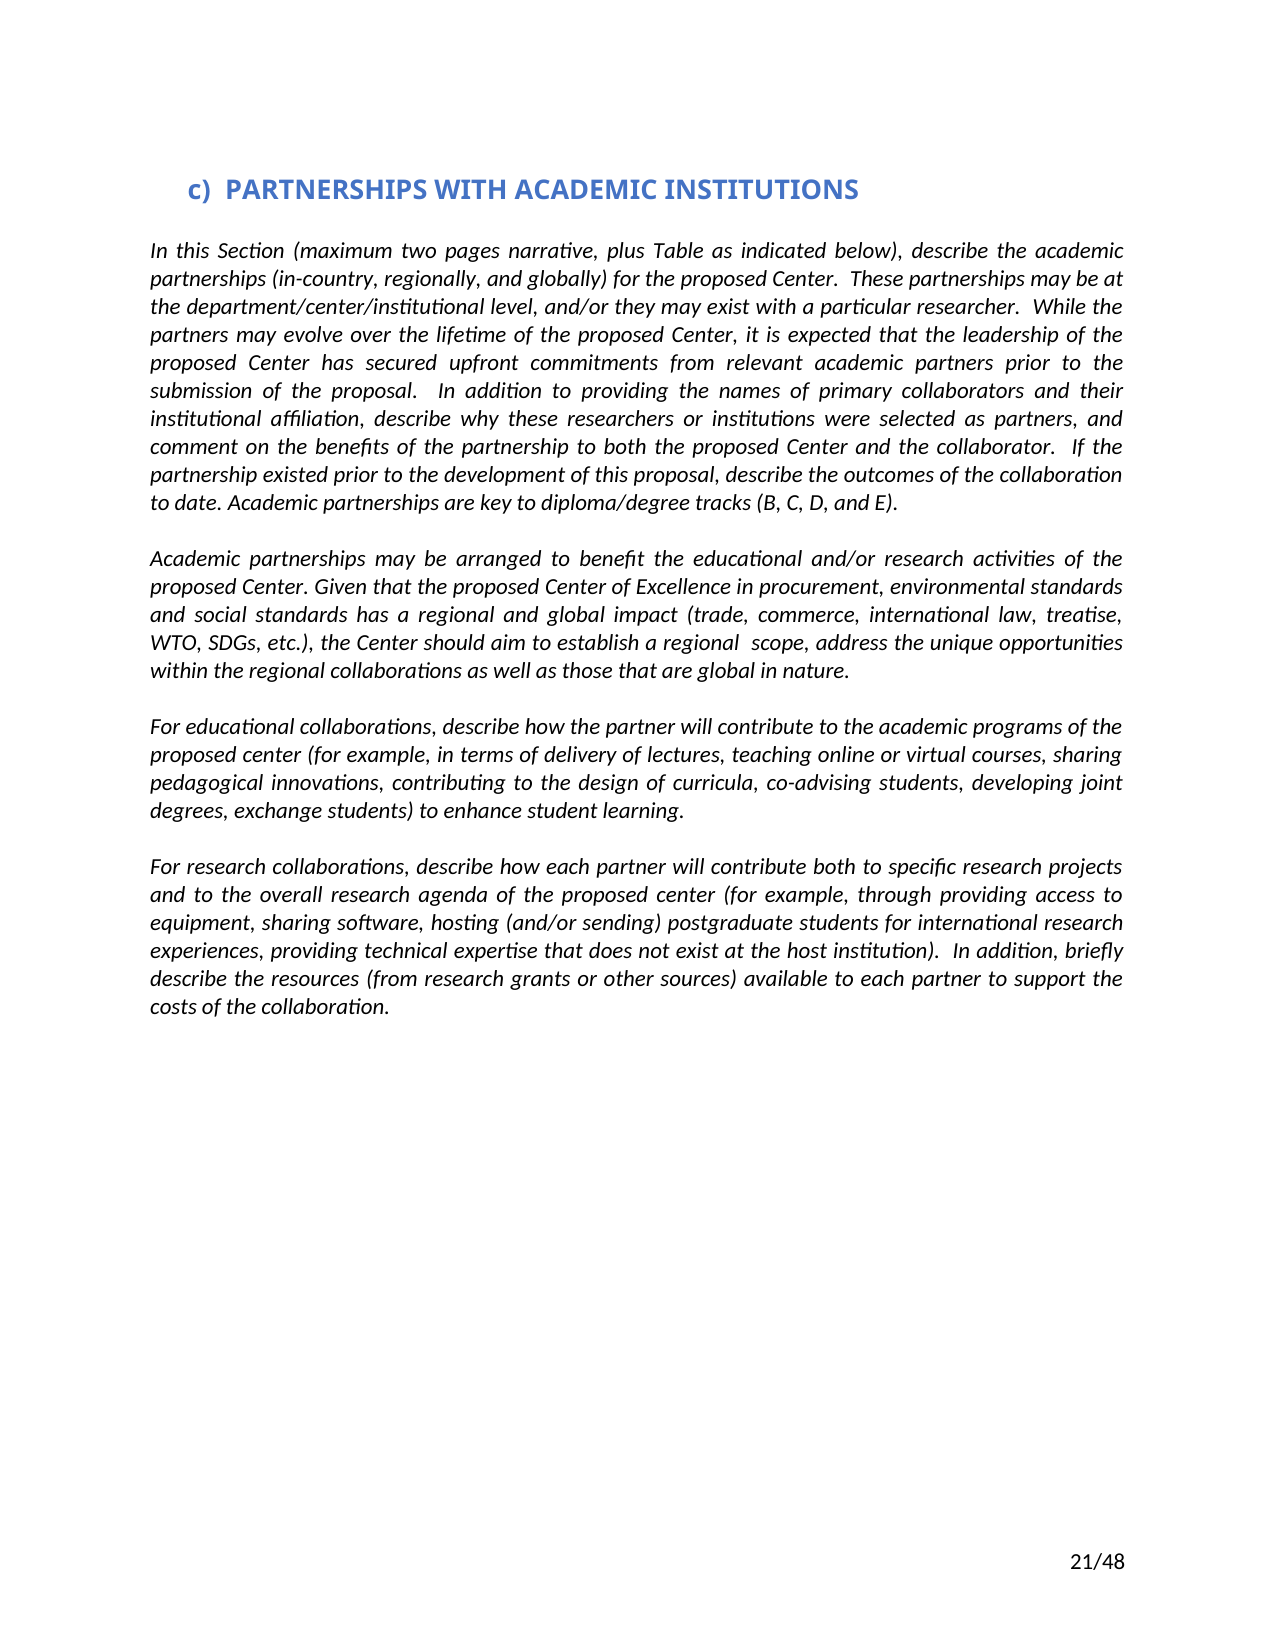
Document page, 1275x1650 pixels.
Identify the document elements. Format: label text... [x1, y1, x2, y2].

subtitle PARTNERSHIPS WITH ACADEMIC INSTITUTIONS [187, 171, 1125, 208]
text For educational collaborations, describe how the partner will contribute to the academic programs of the proposed center (for example, in terms of delivery of lectures, teaching online or virtual courses, sharing pedagogical innovations, contributing to the design of curricula, co-advising students, developing joint degrees, exchange students) to enhance student learning. [150, 712, 1125, 824]
text In this Section (maximum two pages narrative, plus Table as indicated below), describe the academic partnerships (in-country, regionally, and globally) for the proposed Center. These partnerships may be at the department/center/institutional level, and/or they may exist with a particular researcher. While the partners may evolve over the lifetime of the proposed Center, it is expected that the leadership of the proposed Center has secured upfront commitments from relevant academic partners prior to the submission of the proposal. In addition to providing the names of primary collaborators and their institutional affiliation, describe why these researchers or institutions were selected as partners, and comment on the benefits of the partnership to both the proposed Center and the collaborator. If the partnership existed prior to the development of this proposal, describe the outcomes of the collaboration to date. Academic partnerships are key to diploma/degree tracks (B, C, D, and E). [150, 236, 1125, 516]
text Academic partnerships may be arranged to benefit the educational and/or research activities of the proposed Center. Given that the proposed Center of Excellence in procurement, environmental standards and social standards has a regional and global impact (trade, commerce, international law, treatise, WTO, SDGs, etc.), the Center should aim to establish a regional scope, address the unique opportunities within the regional collaborations as well as those that are global in nature. [150, 544, 1125, 684]
text For research collaborations, describe how each partner will contribute both to specific research projects and to the overall research agenda of the proposed center (for example, through providing access to equipment, sharing software, hosting (and/or sending) postgraduate students for international research experiences, providing technical expertise that does not exist at the host institution). In addition, briefly describe the resources (from research grants or other sources) available to each partner to support the costs of the collaboration. [150, 852, 1125, 1020]
